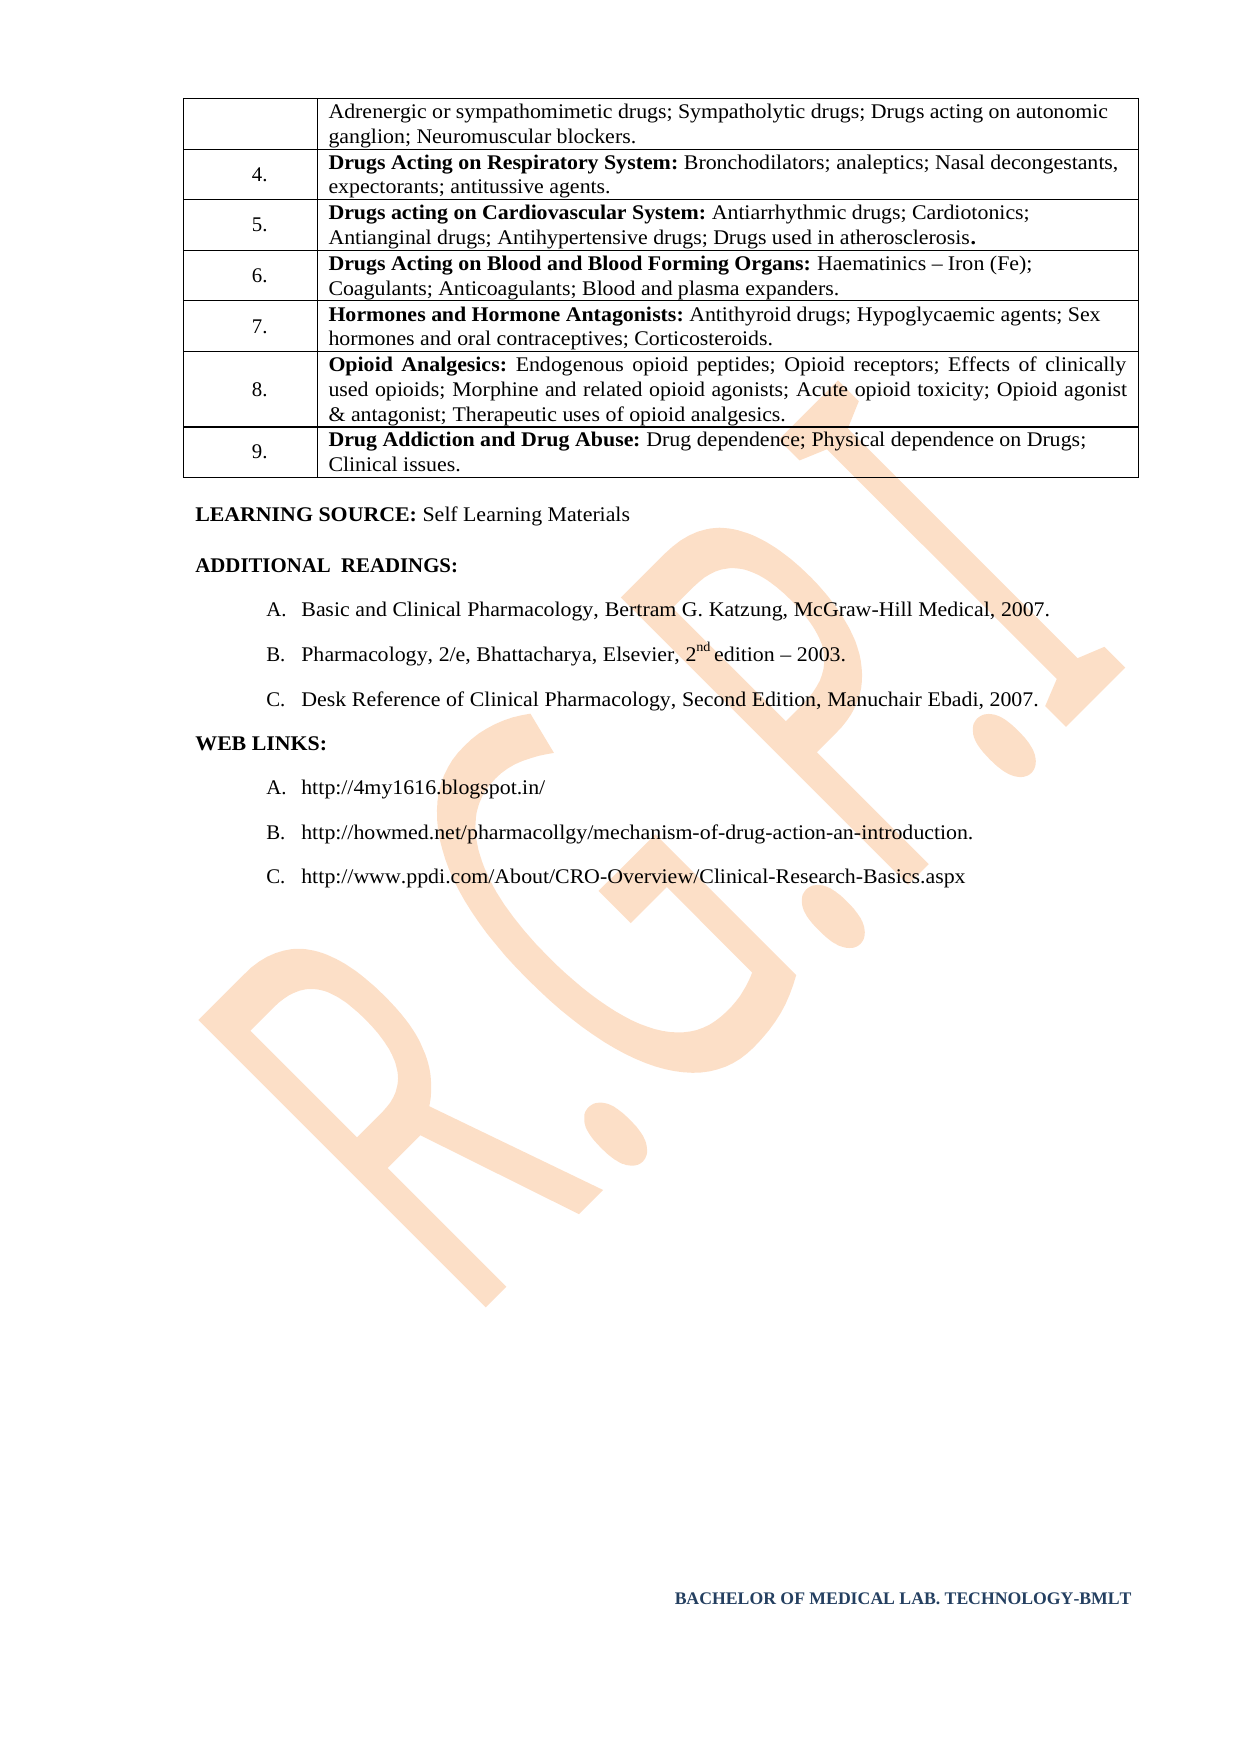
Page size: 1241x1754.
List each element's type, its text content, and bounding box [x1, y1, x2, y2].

list http://www.ppdi.com/About/CRO-Overview/Clinical-Research-Basics.aspx [266, 864, 1153, 888]
table_cell 4. [184, 150, 317, 199]
table_cell Opioid Analgesics: Endogenous opioid peptides; Opioid receptors; Effects of clinically used opioids; Morphine and related opioid agonists; Acute opioid toxicity; Opioid agonist & antagonist; Therapeutic uses of opioid analgesics. [318, 352, 1138, 426]
table_cell Hormones and Hormone Antagonists: Antithyroid drugs; Hypoglycaemic agents; Sex hormones and oral contraceptives; Corticosteroids. [318, 301, 1138, 351]
list Basic and Clinical Pharmacology, Bertram G. Katzung, McGraw-Hill Medical, 2007. [266, 597, 1153, 621]
table_cell Drugs acting on Cardiovascular System: Antiarrhythmic drugs; Cardiotonics; Antianginal drugs; Antihypertensive drugs; Drugs used in atherosclerosis. [318, 200, 1138, 250]
list http://4my1616.blogspot.in/ [266, 775, 1153, 799]
table_cell Drug Addiction and Drug Abuse: Drug dependence; Physical dependence on Drugs; Clinical issues. [318, 428, 1138, 477]
table_cell 5. [184, 200, 317, 250]
table_cell 6. [184, 251, 317, 300]
list Desk Reference of Clinical Pharmacology, Second Edition, Manuchair Ebadi, 2007. [266, 687, 1153, 711]
subtitle ADDITIONAL READINGS: [195, 553, 1153, 577]
table_cell 9. [184, 428, 317, 477]
table_header [184, 99, 317, 149]
table_header Adrenergic or sympathomimetic drugs; Sympatholytic drugs; Drugs acting on autonomic ganglion; Neuromuscular blockers. [318, 99, 1138, 149]
table_cell Drugs Acting on Blood and Blood Forming Organs: Haematinics – Iron (Fe); Coagulants; Anticoagulants; Blood and plasma expanders. [318, 251, 1138, 300]
list http://howmed.net/pharmacollgy/mechanism-of-drug-action-an-introduction. [266, 819, 1153, 844]
table_cell Drugs Acting on Respiratory System: Bronchodilators; analeptics; Nasal decongestants, expectorants; antitussive agents. [318, 150, 1138, 199]
subtitle WEB LINKS: [195, 731, 1153, 755]
table_cell 8. [184, 352, 317, 426]
table_cell 7. [184, 301, 317, 351]
text LEARNING SOURCE: Self Learning Materials [195, 502, 1153, 526]
list Pharmacology, 2/e, Bhattacharya, Elsevier, 2nd edition – 2003. [266, 638, 1153, 666]
